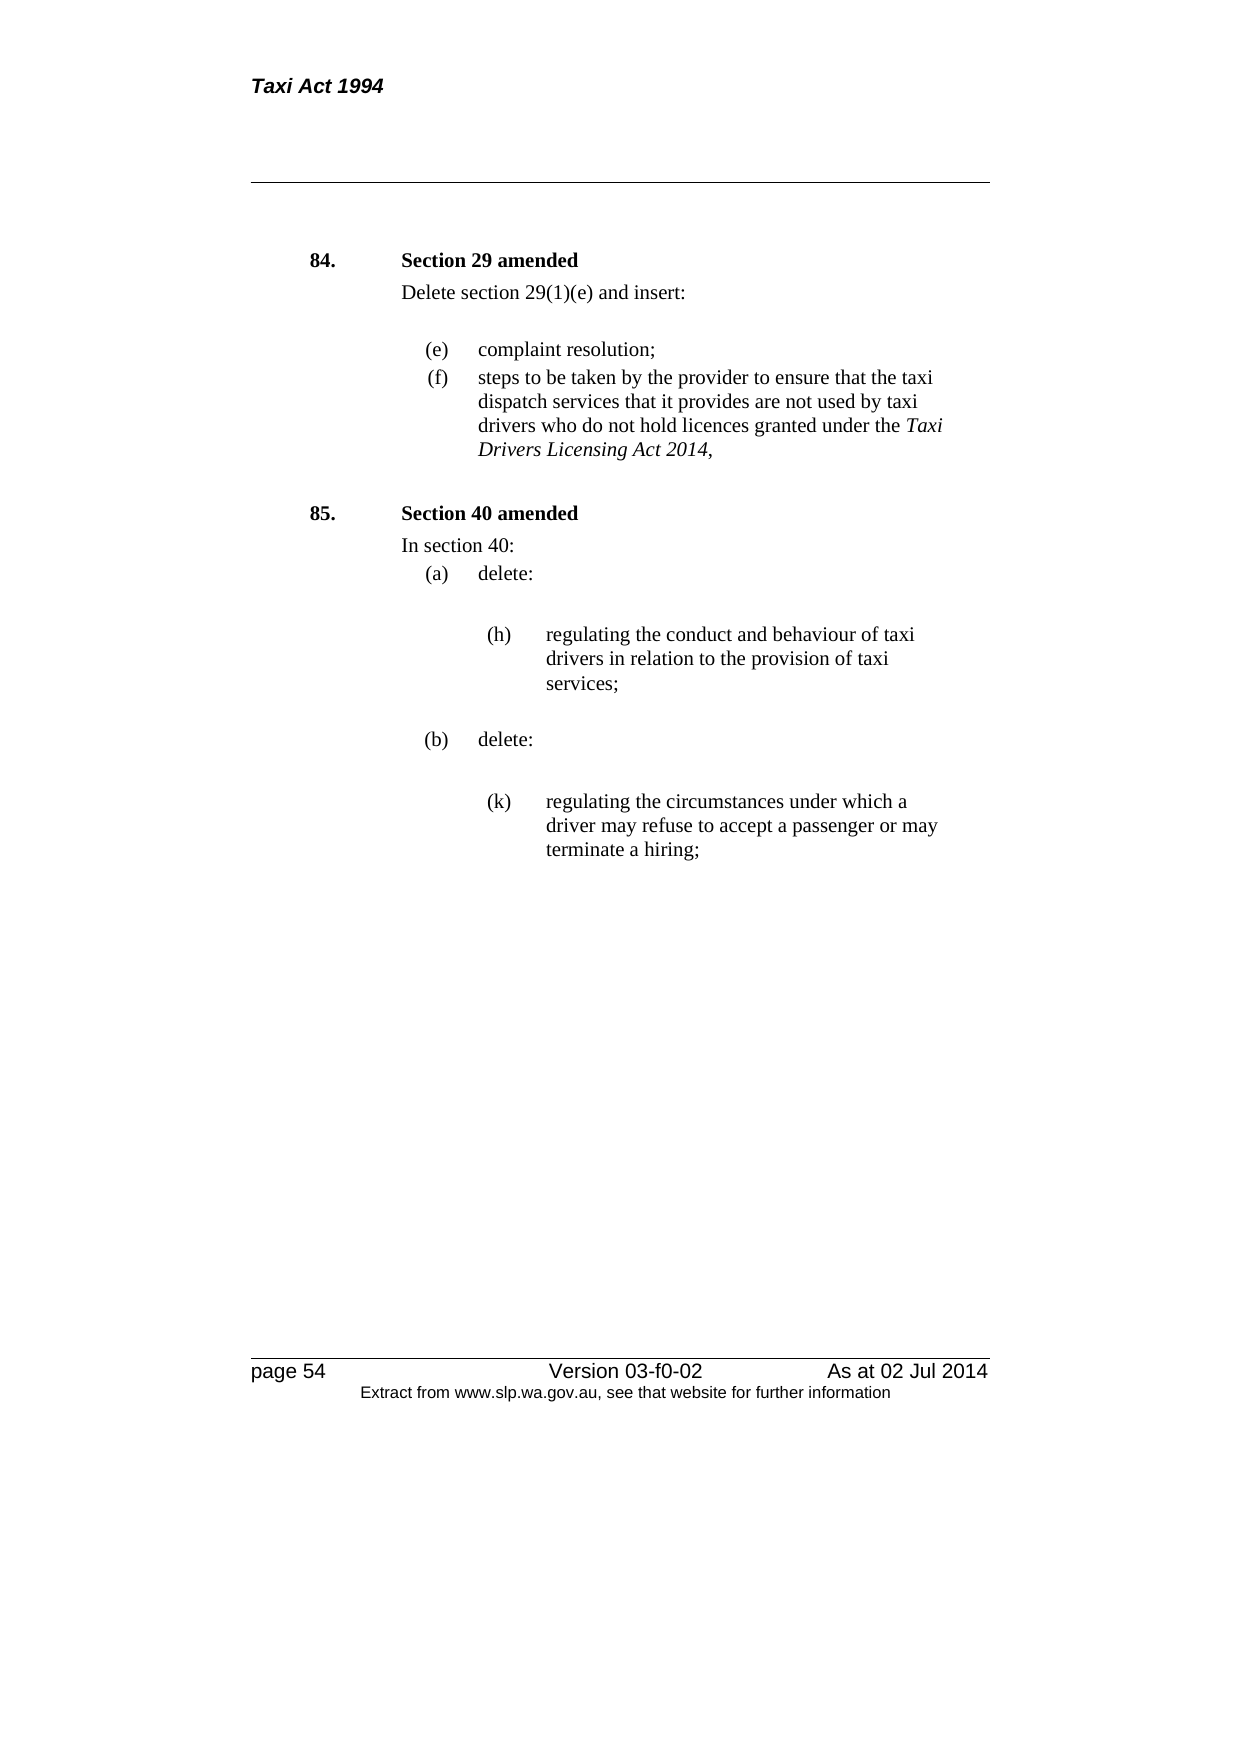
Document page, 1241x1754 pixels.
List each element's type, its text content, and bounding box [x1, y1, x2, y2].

text (b) delete: [389, 727, 960, 751]
text (e) complaint resolution; [389, 337, 960, 361]
subtitle 84. Section 29 amended [309, 247, 960, 272]
text (k) regulating the circumstances under which a driver may refuse to accept a passenger or may terminate a hiring; [309, 788, 960, 861]
text (f) steps to be taken by the provider to ensure that the taxi dispatch services that it provides are not used by taxi drivers who do not hold licences granted under the Taxi Drivers Licensing Act 2014, [389, 365, 960, 461]
subtitle 85. Section 40 amended [309, 501, 960, 524]
text In section 40: [312, 533, 960, 557]
text Delete section 29(1)(e) and insert: [312, 280, 960, 304]
text (h) regulating the conduct and behaviour of taxi drivers in relation to the provision of taxi services; [309, 622, 960, 694]
text (a) delete: [389, 561, 960, 585]
